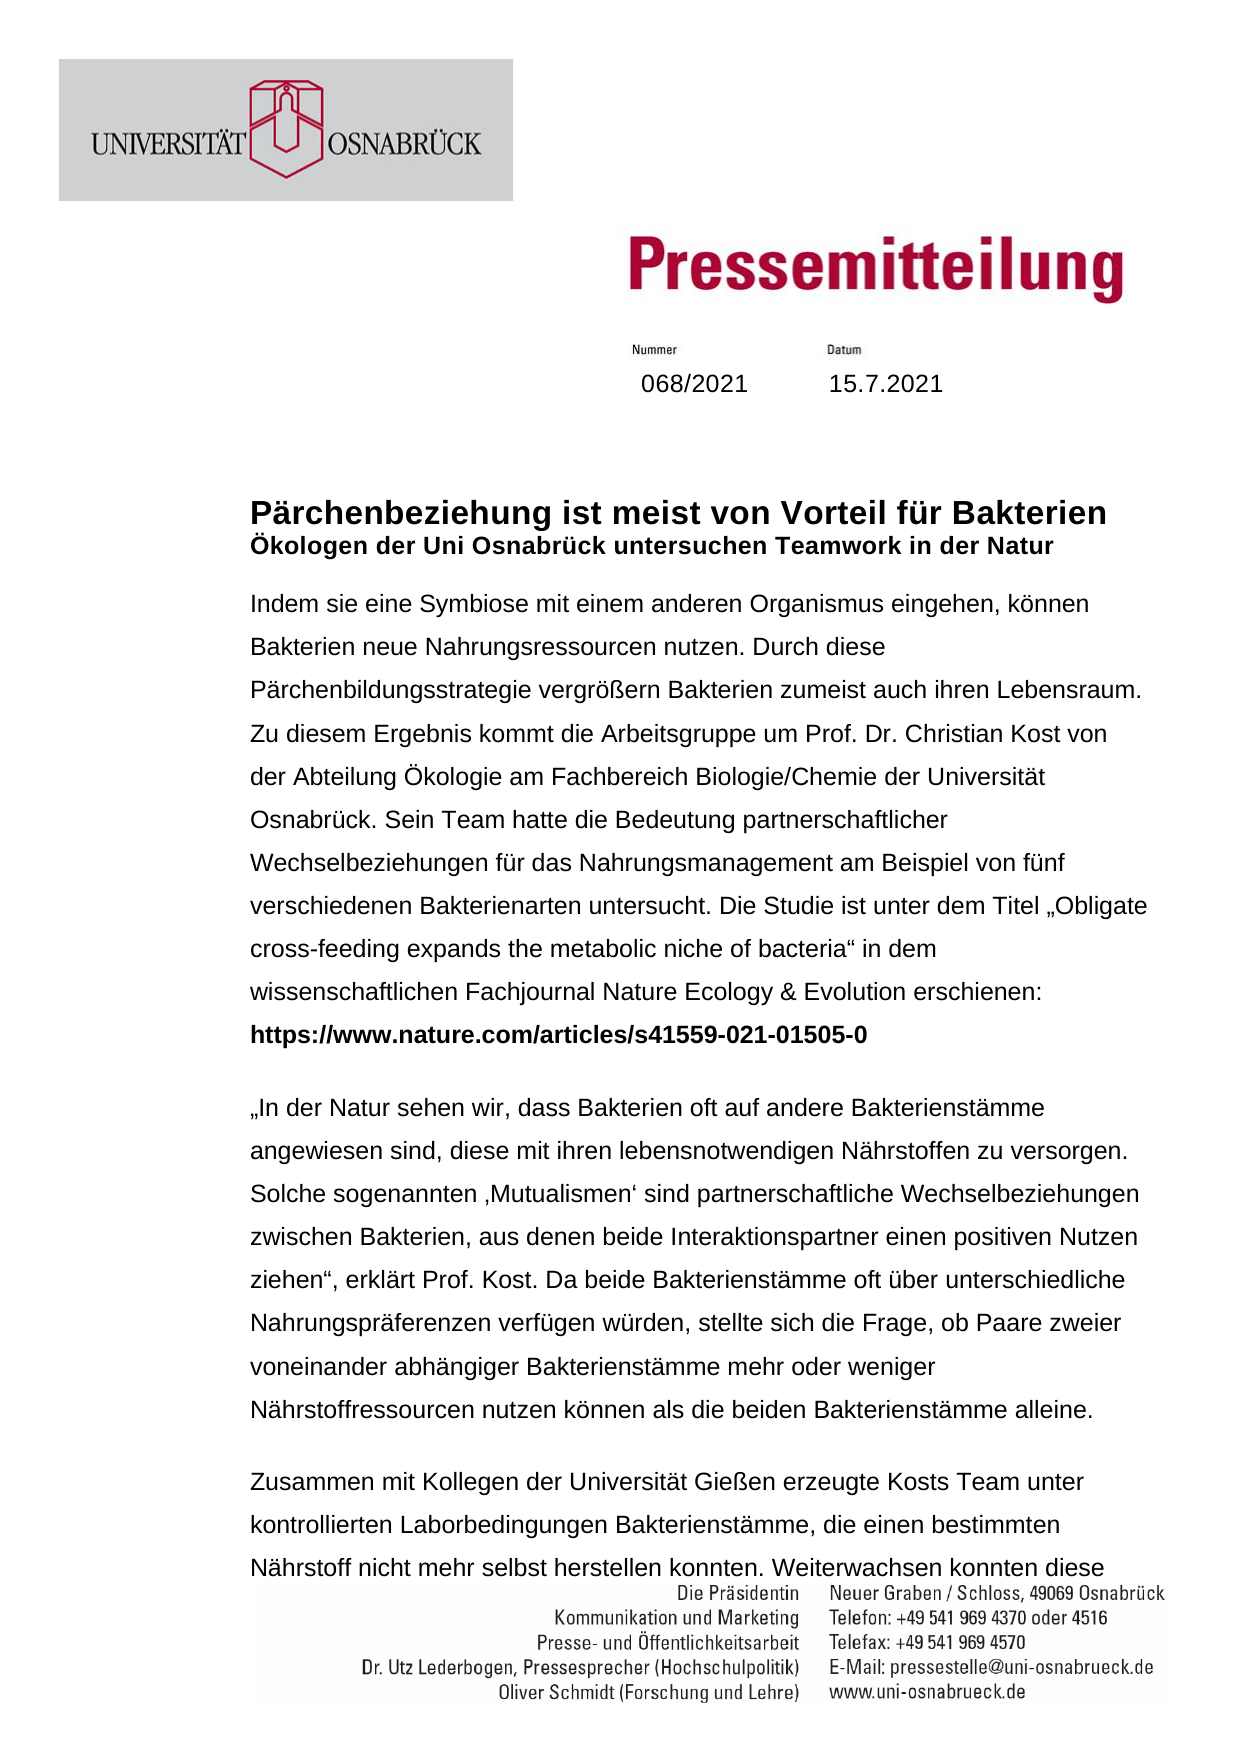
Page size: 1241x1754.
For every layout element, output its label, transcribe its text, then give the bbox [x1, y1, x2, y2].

picture [620, 224, 1129, 360]
picture [59, 59, 514, 201]
text „In der Natur sehen wir, dass Bakterien oft auf andere Bakterienstämme angewiesen sind, diese mit ihren lebensnotwendigen Nährstoffen zu versorgen. Solche sogenannten ‚Mutualismen‘ sind partnerschaftliche Wechselbeziehungen zwischen Bakterien, aus denen beide Interaktionspartner einen positiven Nutzen ziehen“, erklärt Prof. Kost. Da beide Bakterienstämme oft über unterschiedliche Nahrungspräferenzen verfügen würden, stellte sich die Frage, ob Paare zweier voneinander abhängiger Bakterienstämme mehr oder weniger Nährstoffressourcen nutzen können als die beiden Bakterienstämme alleine. [250, 1093, 1152, 1423]
text Pärchenbeziehung ist meist von Vorteil für Bakterien Ökologen der Uni Osnabrück untersuchen Teamwork in der Natur [250, 493, 1152, 560]
text Indem sie eine Symbiose mit einem anderen Organismus eingehen, können Bakterien neue Nahrungsressourcen nutzen. Durch diese Pärchenbildungsstrategie vergrößern Bakterien zumeist auch ihren Lebensraum. Zu diesem Ergebnis kommt die Arbeitsgruppe um Prof. Dr. Christian Kost von der Abteilung Ökologie am Fachbereich Biologie/Chemie der Universität Osnabrück. Sein Team hatte die Bedeutung partnerschaftlicher Wechselbeziehungen für das Nahrungsmanagement am Beispiel von fünf verschiedenen Bakterienarten untersucht. Die Studie ist unter dem Titel „Obligate cross-feeding expands the metabolic niche of bacteria“ in dem wissenschaftlichen Fachjournal Nature Ecology & Evolution erschienen: https://www.nature.com/articles/s41559-021-01505-0 [250, 589, 1152, 1049]
text 068/2021 15.7.2021 [634, 369, 1152, 398]
picture [252, 1582, 1167, 1705]
